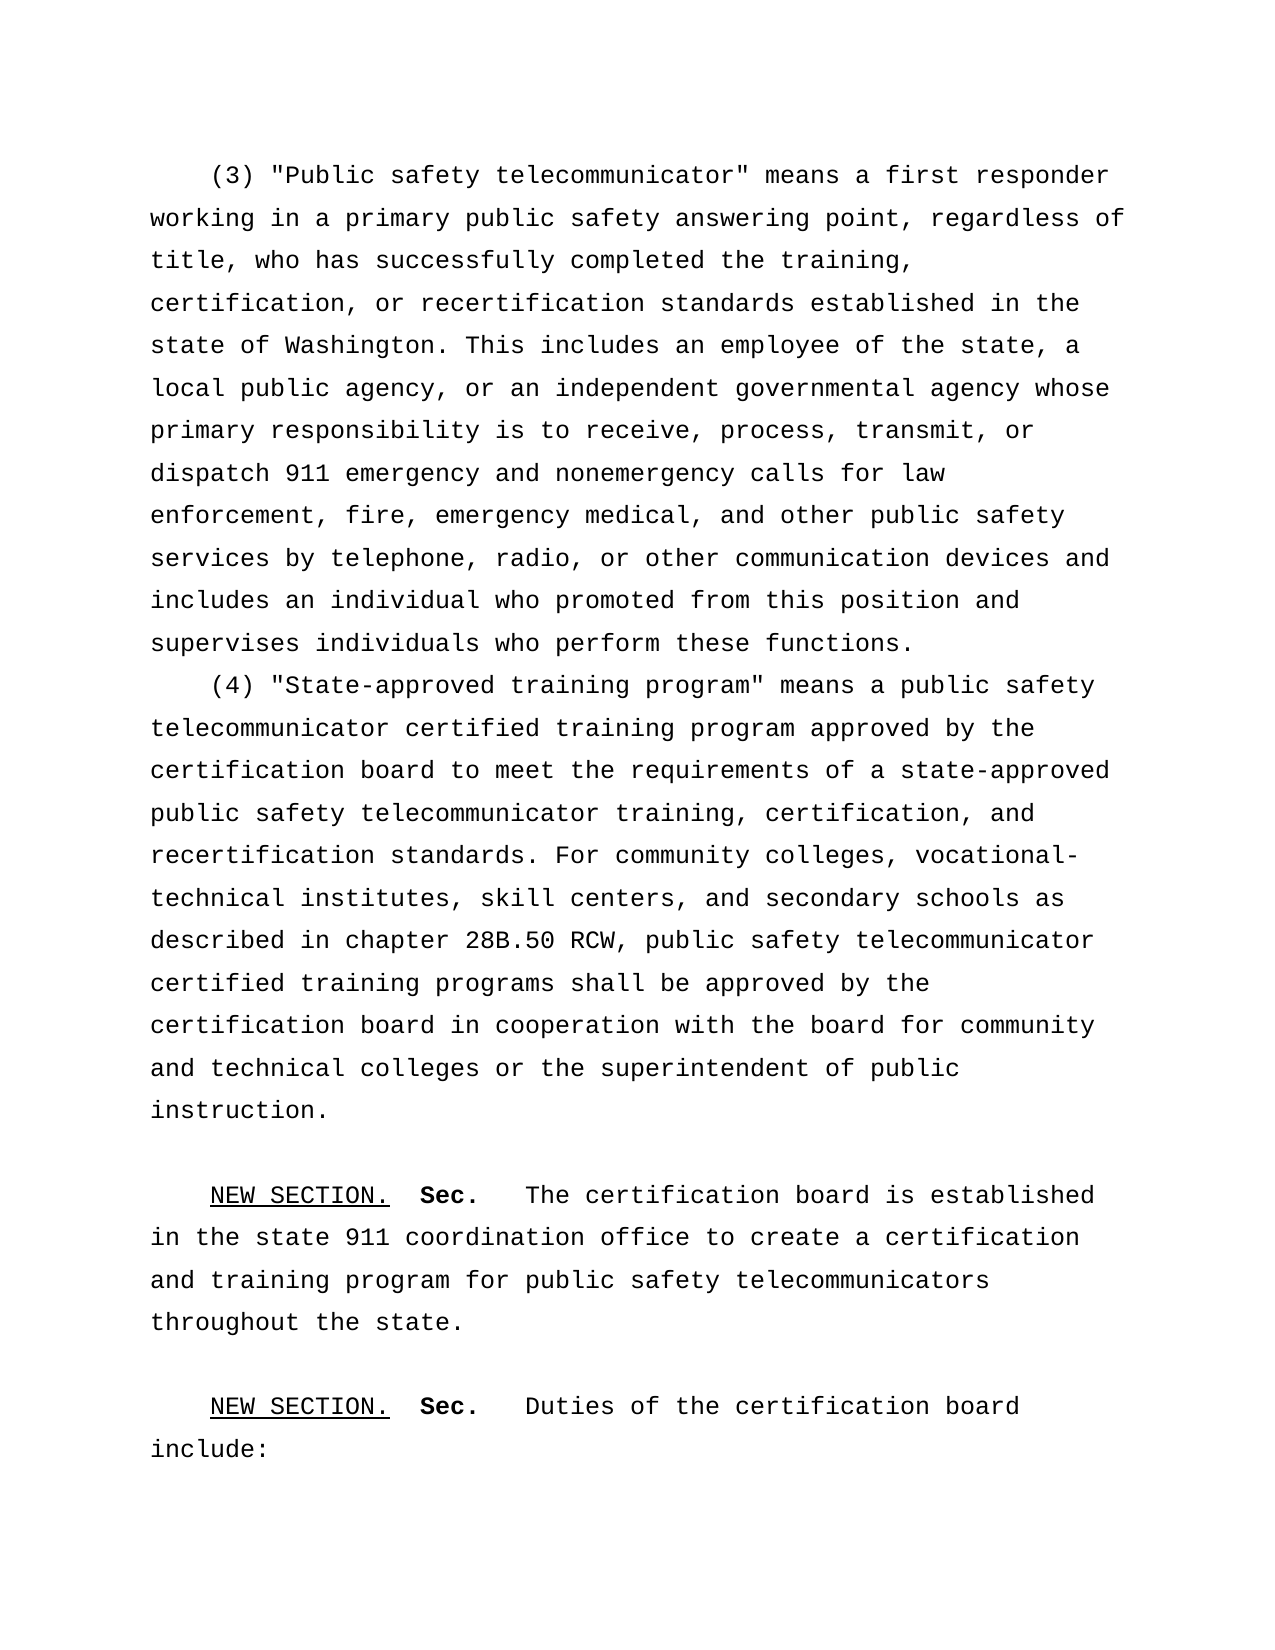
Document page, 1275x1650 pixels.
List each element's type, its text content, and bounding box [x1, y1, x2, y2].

text (4) "State-approved training program" means a public safety telecommunicator certified training program approved by the certification board to meet the requirements of a state-approved public safety telecommunicator training, certification, and recertification standards. For community colleges, vocational-technical institutes, skill centers, and secondary schools as described in chapter 28B.50 RCW, public safety telecommunicator certified training programs shall be approved by the certification board in cooperation with the board for community and technical colleges or the superintendent of public instruction. [150, 660, 1125, 1127]
text NEW SECTION. Sec. Duties of the certification board include: [150, 1381, 1125, 1466]
text (3) "Public safety telecommunicator" means a first responder working in a primary public safety answering point, regardless of title, who has successfully completed the training, certification, or recertification standards established in the state of Washington. This includes an employee of the state, a local public agency, or an independent governmental agency whose primary responsibility is to receive, process, transmit, or dispatch 911 emergency and nonemergency calls for law enforcement, fire, emergency medical, and other public safety services by telephone, radio, or other communication devices and includes an individual who promoted from this position and supervises individuals who perform these functions. [150, 150, 1125, 660]
text NEW SECTION. Sec. The certification board is established in the state 911 coordination office to create a certification and training program for public safety telecommunicators throughout the state. [150, 1169, 1125, 1339]
